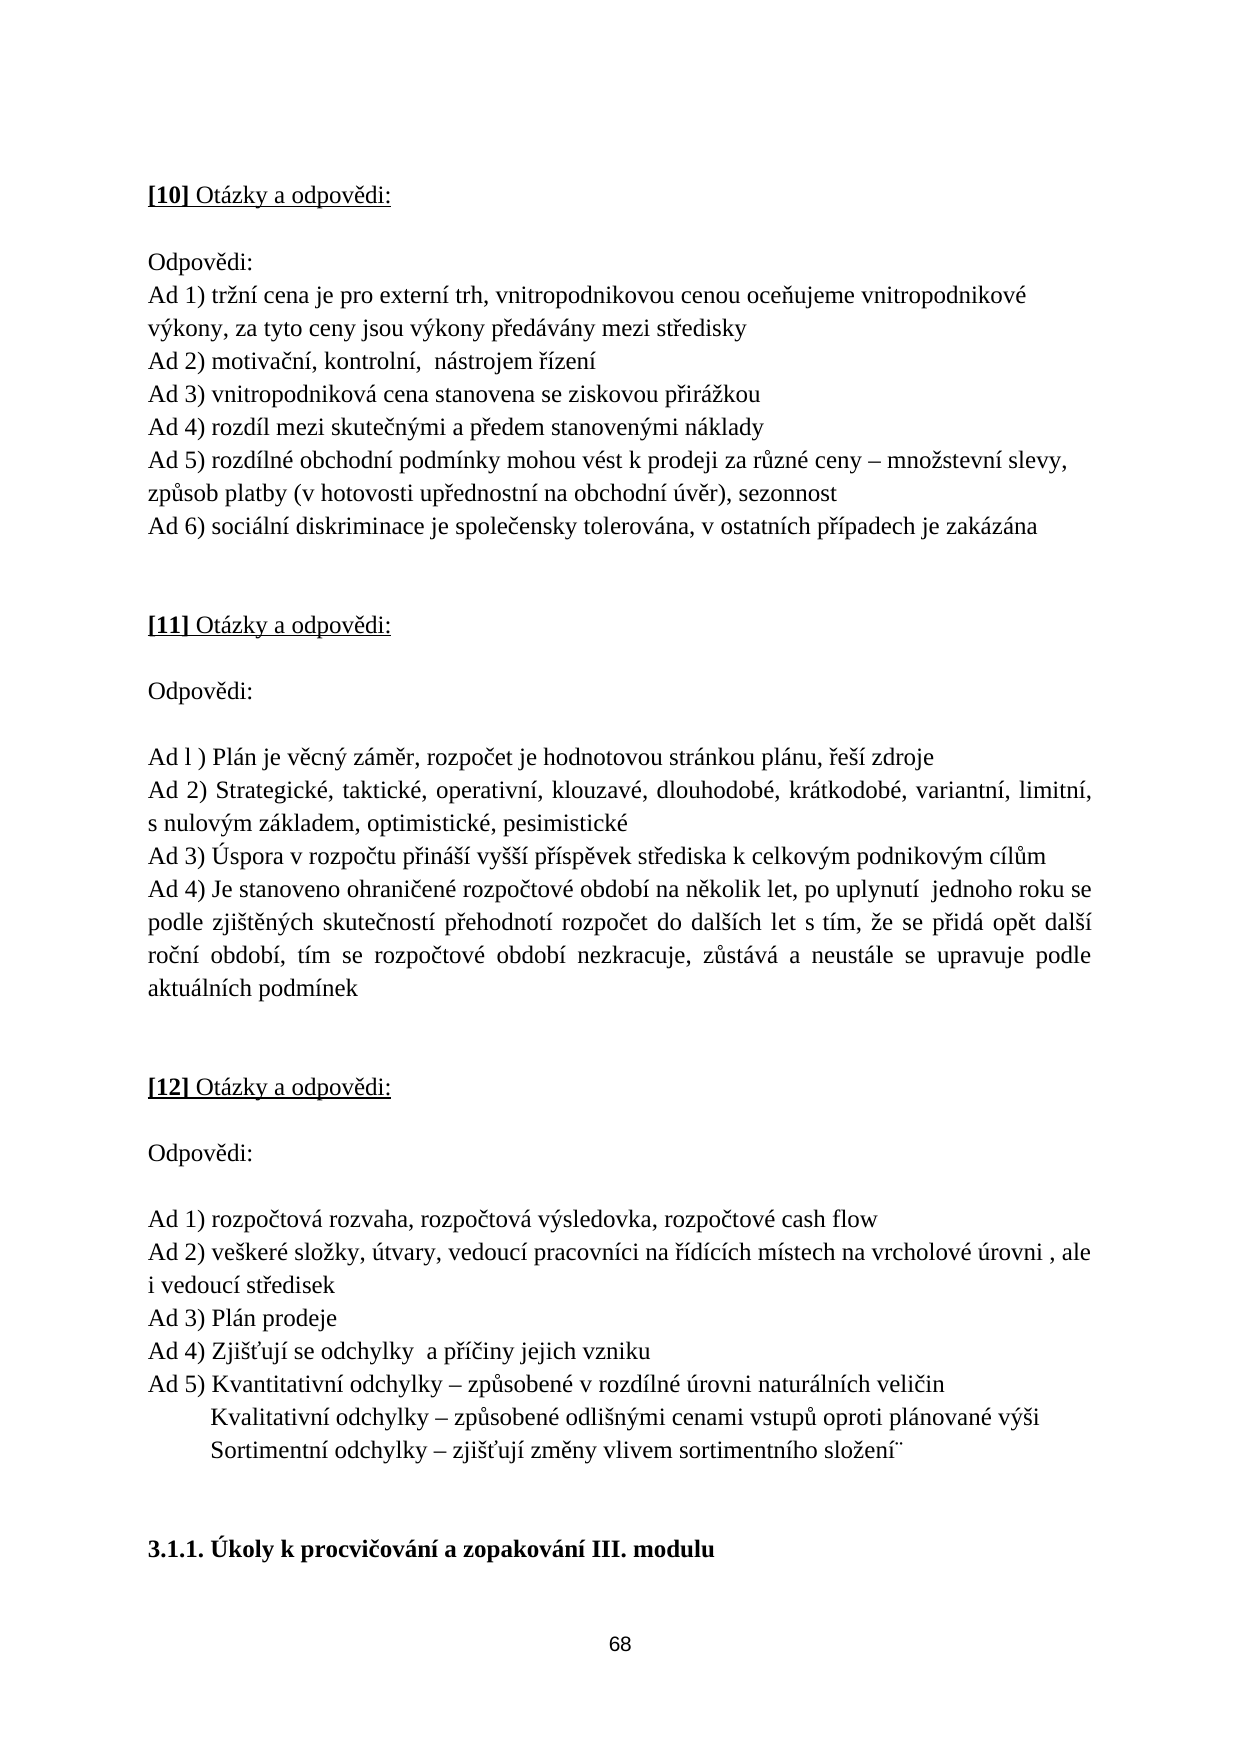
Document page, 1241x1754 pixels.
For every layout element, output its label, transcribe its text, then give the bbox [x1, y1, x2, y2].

text Ad 4) Zjišťují se odchylky a příčiny jejich vzniku [148, 1336, 1093, 1365]
text Ad 2) Strategické, taktické, operativní, klouzavé, dlouhodobé, krátkodobé, variantní, limitní, s nulovým základem, optimistické, pesimistické [148, 775, 1093, 837]
text Ad 4) Je stanoveno ohraničené rozpočtové období na několik let, po uplynutí jednoho roku se podle zjištěných skutečností přehodnotí rozpočet do dalších let s tím, že se přidá opět další roční období, tím se rozpočtové období nezkracuje, zůstává a neustále se upravuje podle aktuálních podmínek [148, 874, 1093, 1002]
text Odpovědi: [148, 1138, 1093, 1167]
text Ad 1) tržní cena je pro externí trh, vnitropodnikovou cenou oceňujeme vnitropodnikové výkony, za tyto ceny jsou výkony předávány mezi středisky [148, 280, 1093, 341]
text Ad 2) motivační, kontrolní, nástrojem řízení [148, 346, 1093, 374]
text 3.1.1. Úkoly k procvičování a zopakování III. modulu [148, 1534, 1093, 1563]
text Ad 6) sociální diskriminace je společensky tolerována, v ostatních případech je zakázána [148, 511, 1093, 539]
text [12] Otázky a odpovědi: [148, 1072, 1093, 1101]
text Ad l ) Plán je věcný záměr, rozpočet je hodnotovou stránkou plánu, řeší zdroje [148, 742, 1093, 771]
text Ad 3) Úspora v rozpočtu přináší vyšší příspěvek střediska k celkovým podnikovým cílům [148, 841, 1093, 870]
text Odpovědi: [148, 676, 1093, 705]
text Kvalitativní odchylky – způsobené odlišnými cenami vstupů oproti plánované výši [148, 1402, 1093, 1431]
text Ad 3) vnitropodniková cena stanovena se ziskovou přirážkou [148, 379, 1093, 407]
text Odpovědi: [148, 247, 1093, 275]
text Ad 2) veškeré složky, útvary, vedoucí pracovníci na řídících místech na vrcholové úrovni , ale i vedoucí středisek [148, 1237, 1093, 1299]
text Ad 5) rozdílné obchodní podmínky mohou vést k prodeji za různé ceny – množstevní slevy, způsob platby (v hotovosti upřednostní na obchodní úvěr), sezonnost [148, 445, 1093, 507]
text [10] Otázky a odpovědi: [148, 181, 1093, 209]
text [11] Otázky a odpovědi: [148, 610, 1093, 639]
text Ad 1) rozpočtová rozvaha, rozpočtová výsledovka, rozpočtové cash flow [148, 1204, 1093, 1233]
text Ad 4) rozdíl mezi skutečnými a předem stanovenými náklady [148, 412, 1093, 441]
text Sortimentní odchylky – zjišťují změny vlivem sortimentního složení¨ [148, 1435, 1093, 1464]
text Ad 5) Kvantitativní odchylky – způsobené v rozdílné úrovni naturálních veličin [148, 1369, 1093, 1398]
text Ad 3) Plán prodeje [148, 1303, 1093, 1332]
